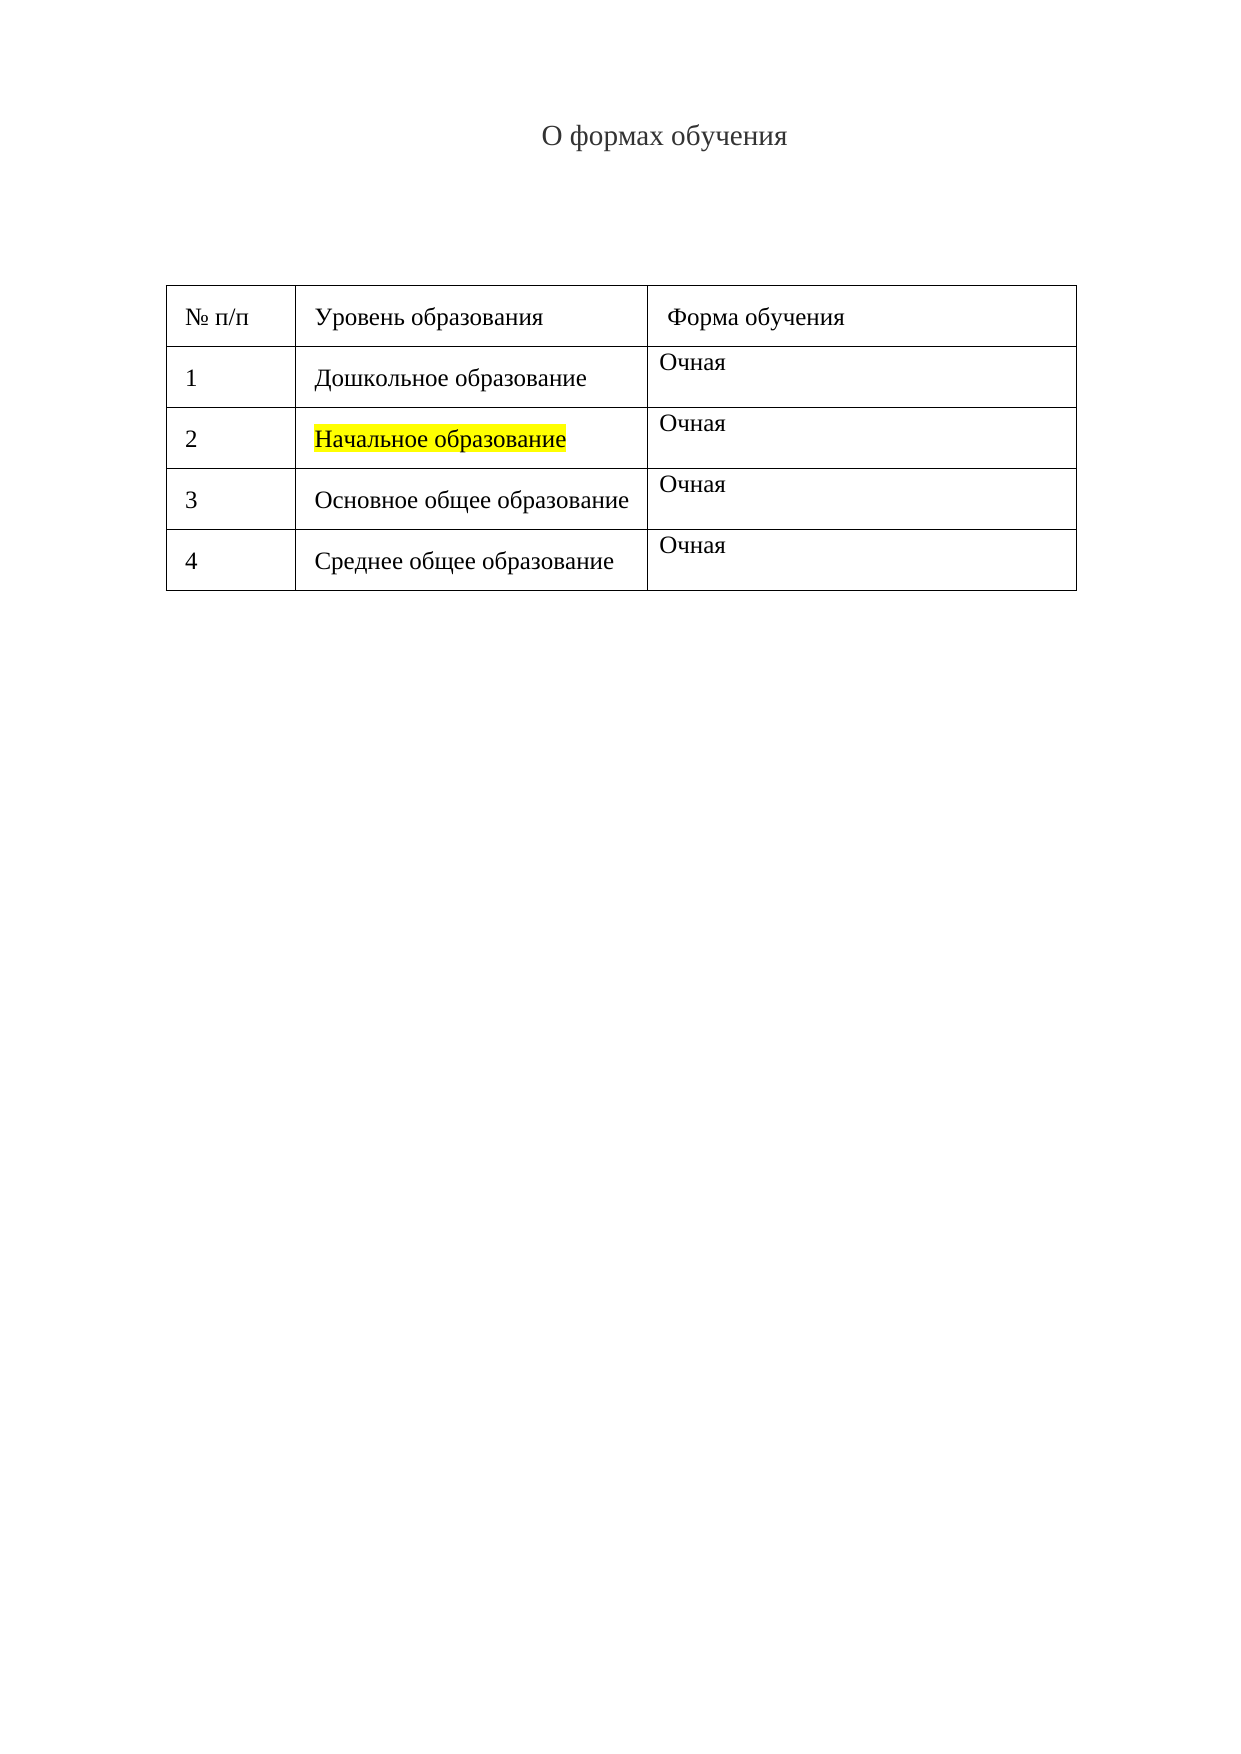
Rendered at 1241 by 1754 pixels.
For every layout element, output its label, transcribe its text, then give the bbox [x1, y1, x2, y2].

table_cell Очная [648, 408, 1076, 468]
table_cell Среднее общее образование [296, 530, 647, 590]
table_header Форма обучения [648, 286, 1076, 346]
text О формах обучения [177, 118, 1152, 152]
table_cell 4 [167, 530, 295, 590]
table_cell Очная [648, 347, 1076, 407]
table_cell 2 [167, 408, 295, 468]
table_cell Основное общее образование [296, 469, 647, 529]
table_cell Начальное образование [296, 408, 647, 468]
table_cell Очная [648, 469, 1076, 529]
table_cell Очная [648, 530, 1076, 590]
table_cell 3 [167, 469, 295, 529]
table_header № п/п [167, 286, 295, 346]
table_cell 1 [167, 347, 295, 407]
table_cell Дошкольное образование [296, 347, 647, 407]
table_header Уровень образования [296, 286, 647, 346]
